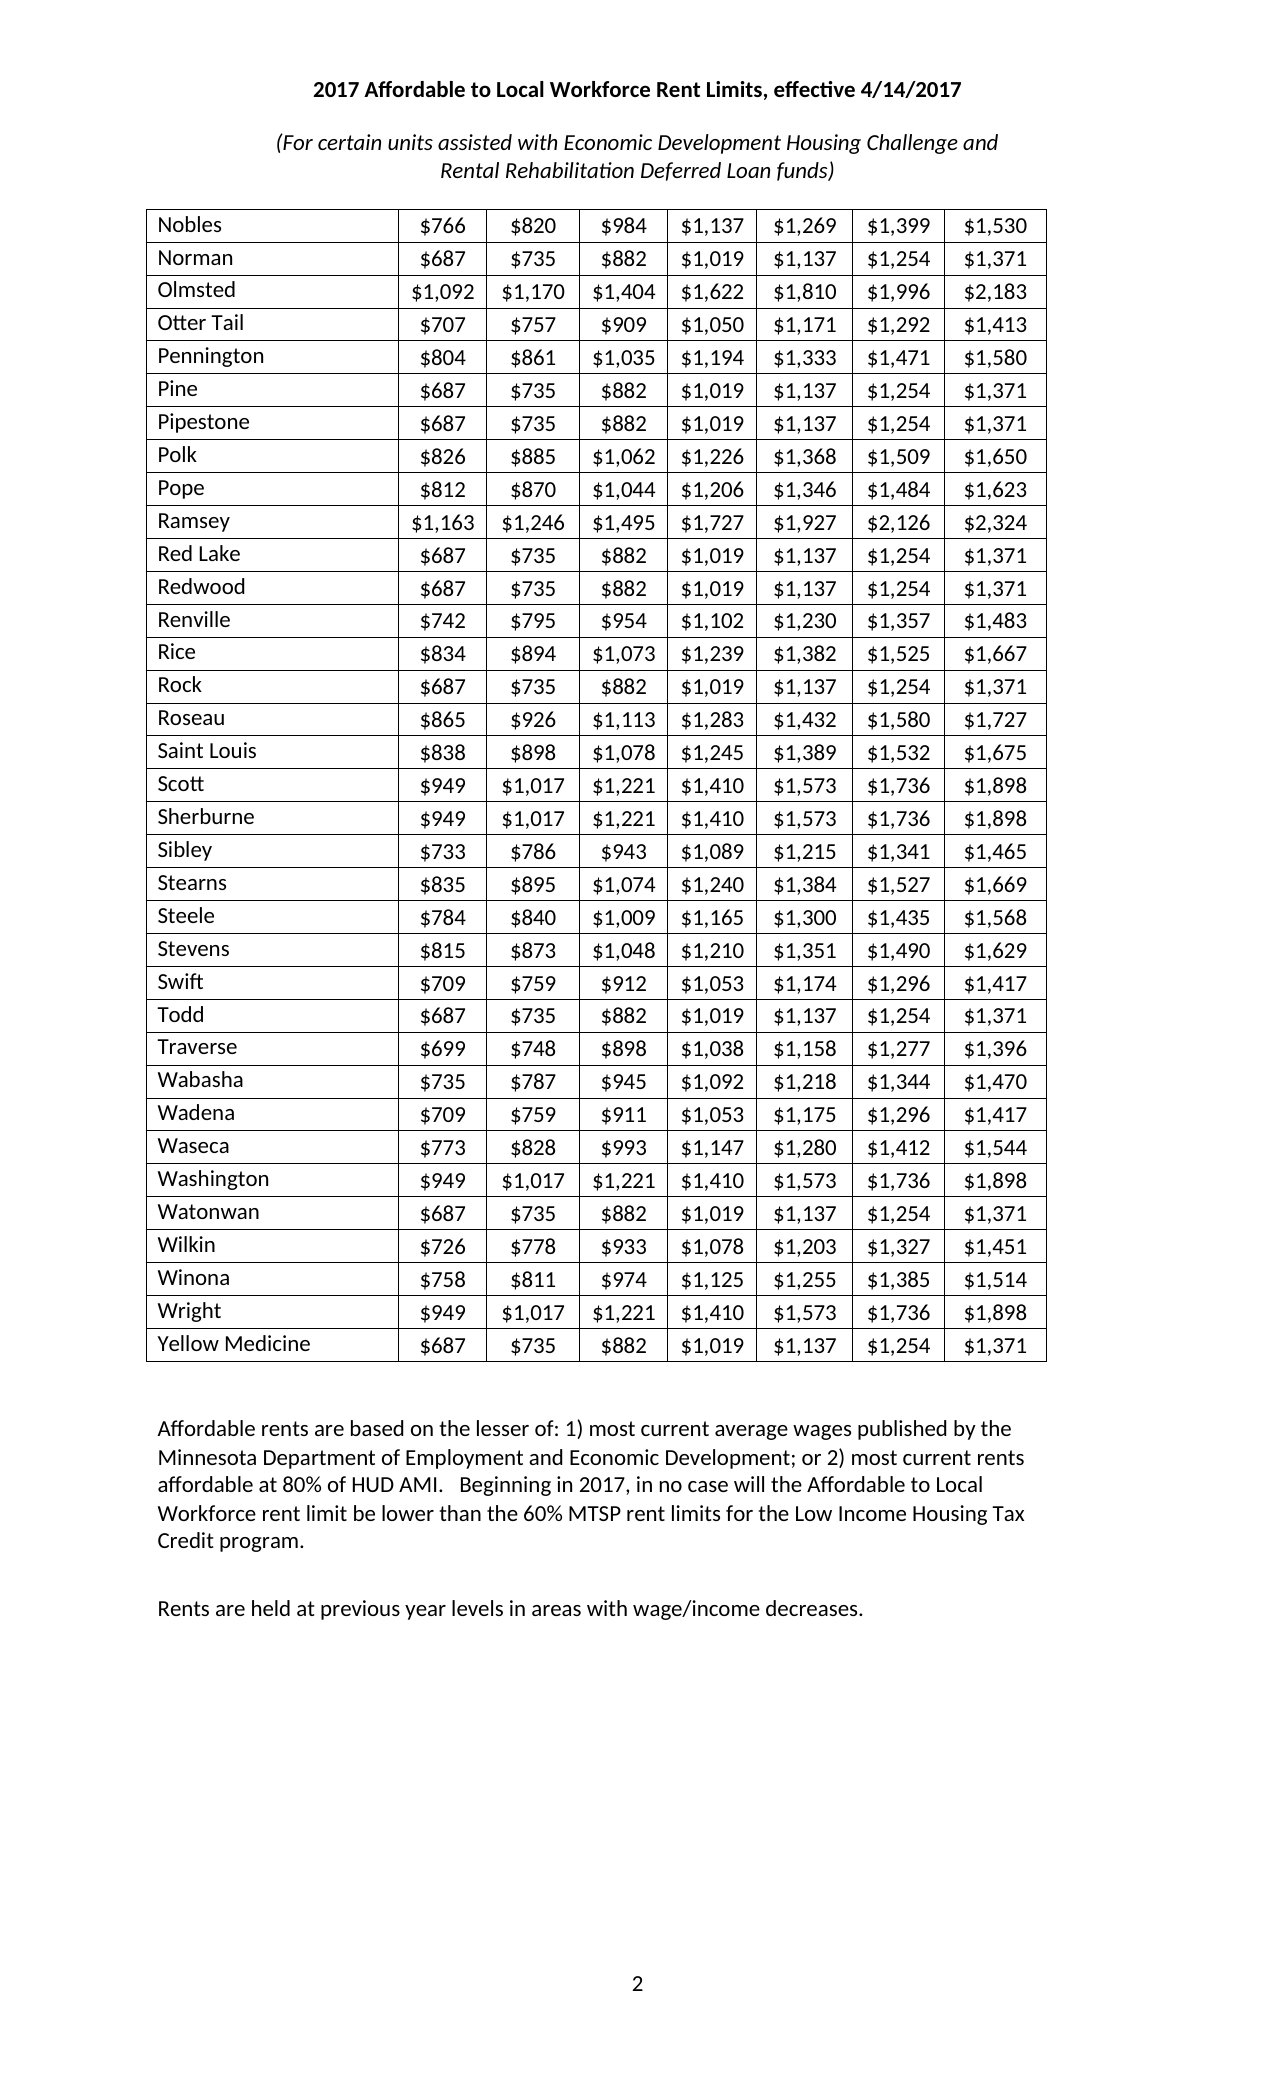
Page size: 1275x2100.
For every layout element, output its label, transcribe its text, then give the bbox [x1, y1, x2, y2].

table_cell $933 [580, 1230, 667, 1262]
table_cell $1,230 [757, 605, 852, 637]
table_cell Wright [147, 1296, 398, 1328]
table_cell $773 [399, 1131, 486, 1163]
table_cell $1,165 [668, 901, 756, 933]
table_cell $1,573 [757, 769, 852, 801]
table_cell [146, 1362, 398, 1414]
table_cell $795 [487, 605, 579, 637]
table_cell Watonwan [147, 1197, 398, 1229]
table_cell Yellow Medicine [147, 1329, 398, 1361]
table_cell $1,629 [945, 934, 1046, 966]
table_cell Swift [147, 967, 398, 999]
table_cell $1,203 [757, 1230, 852, 1262]
table_cell $1,371 [945, 1197, 1046, 1229]
table_cell $1,927 [757, 506, 852, 538]
table_cell $865 [399, 704, 486, 735]
table_cell $1,283 [668, 704, 756, 735]
table_cell $735 [487, 243, 579, 274]
table_cell $1,221 [580, 1164, 667, 1196]
table_cell $974 [580, 1263, 667, 1295]
table_cell $984 [580, 210, 667, 242]
table_cell Scott [147, 769, 398, 801]
table_cell $912 [580, 967, 667, 999]
table_cell $1,254 [853, 572, 944, 604]
table_cell Polk [147, 440, 398, 472]
table_cell $735 [487, 572, 579, 604]
table_cell $1,137 [757, 539, 852, 571]
table_cell $1,050 [668, 309, 756, 340]
table_cell $1,053 [668, 967, 756, 999]
table_cell $1,410 [668, 802, 756, 834]
table_cell $709 [399, 1099, 486, 1130]
table_cell $1,736 [853, 802, 944, 834]
table_cell $1,210 [668, 934, 756, 966]
table_cell $815 [399, 934, 486, 966]
table_cell $748 [487, 1033, 579, 1064]
table_cell $1,240 [668, 868, 756, 900]
table_cell $1,399 [853, 210, 944, 242]
table_cell $1,019 [668, 374, 756, 406]
table_cell $1,215 [757, 835, 852, 867]
table_cell [580, 1362, 668, 1414]
table_cell Otter Tail [147, 309, 398, 340]
table_cell $1,158 [757, 1033, 852, 1064]
table_cell $834 [399, 638, 486, 669]
table_cell $993 [580, 1131, 667, 1163]
table_cell $1,017 [487, 802, 579, 834]
table_cell $1,580 [945, 341, 1046, 373]
table_cell $1,009 [580, 901, 667, 933]
table_cell $786 [487, 835, 579, 867]
table_cell Ramsey [147, 506, 398, 538]
table_cell $1,410 [668, 1296, 756, 1328]
table_cell $687 [399, 1197, 486, 1229]
table_cell $1,137 [757, 407, 852, 439]
table_cell $687 [399, 671, 486, 702]
table_cell $1,019 [668, 1197, 756, 1229]
table_cell $735 [487, 1000, 579, 1032]
table_cell $1,062 [580, 440, 667, 472]
table_cell $835 [399, 868, 486, 900]
table_cell $709 [399, 967, 486, 999]
table_cell Stearns [147, 868, 398, 900]
table_cell $1,410 [668, 769, 756, 801]
table_cell $1,254 [853, 374, 944, 406]
table_cell $1,254 [853, 1000, 944, 1032]
table_cell $699 [399, 1033, 486, 1064]
table_cell $1,368 [757, 440, 852, 472]
table_cell $1,254 [853, 407, 944, 439]
table_cell $1,580 [853, 704, 944, 735]
table_cell $1,017 [487, 1164, 579, 1196]
table_cell $1,137 [757, 572, 852, 604]
table_cell $811 [487, 1263, 579, 1295]
table_cell $1,296 [853, 1099, 944, 1130]
table_cell $742 [399, 605, 486, 637]
table_cell $882 [580, 374, 667, 406]
table_cell $870 [487, 473, 579, 505]
table_cell $1,019 [668, 1000, 756, 1032]
table_cell $1,623 [945, 473, 1046, 505]
table_cell $1,410 [668, 1164, 756, 1196]
table_cell $949 [399, 1296, 486, 1328]
table_cell $735 [487, 671, 579, 702]
table_cell $1,333 [757, 341, 852, 373]
table_cell $1,147 [668, 1131, 756, 1163]
table_cell $1,171 [757, 309, 852, 340]
table_cell $2,126 [853, 506, 944, 538]
table_cell Wabasha [147, 1066, 398, 1097]
table_cell $1,245 [668, 736, 756, 768]
table_cell Pine [147, 374, 398, 406]
table_cell [399, 1362, 487, 1414]
table_cell $1,371 [945, 243, 1046, 274]
table_cell $1,573 [757, 802, 852, 834]
table_cell $1,527 [853, 868, 944, 900]
table_cell $873 [487, 934, 579, 966]
table_cell $1,019 [668, 572, 756, 604]
table_cell $1,727 [668, 506, 756, 538]
table_cell $1,470 [945, 1066, 1046, 1097]
table_cell $1,053 [668, 1099, 756, 1130]
table_cell $1,074 [580, 868, 667, 900]
table_cell $1,432 [757, 704, 852, 735]
table_cell $1,089 [668, 835, 756, 867]
table_cell $1,078 [580, 736, 667, 768]
table_cell $1,898 [945, 769, 1046, 801]
table_cell $1,221 [580, 802, 667, 834]
table_cell $735 [487, 1197, 579, 1229]
table_cell $1,412 [853, 1131, 944, 1163]
table_cell Norman [147, 243, 398, 274]
table_cell $1,300 [757, 901, 852, 933]
table_cell $687 [399, 572, 486, 604]
table_cell $1,417 [945, 967, 1046, 999]
table_cell $1,017 [487, 1296, 579, 1328]
table_cell $1,371 [945, 1000, 1046, 1032]
table_cell $1,206 [668, 473, 756, 505]
table_cell Affordable rents are based on the lesser of: 1) most current average wages published by the Minnesota Department of Employment and Economic Development; or 2) most current rents affordable at 80% of HUD AMI. Beginning in 2017, in no case will the Affordable to Local Workforce rent limit be lower than the 60% MTSP rent limits for the Low Income Housing Tax Credit program. [146, 1415, 1046, 1555]
table_cell $1,175 [757, 1099, 852, 1130]
table_cell $1,532 [853, 736, 944, 768]
table_cell $1,525 [853, 638, 944, 669]
table_cell $1,371 [945, 572, 1046, 604]
table_cell $898 [487, 736, 579, 768]
table_cell $735 [487, 539, 579, 571]
table_cell $778 [487, 1230, 579, 1262]
table_cell Pennington [147, 341, 398, 373]
table_cell $735 [487, 1329, 579, 1361]
table_cell $1,092 [668, 1066, 756, 1097]
table_cell $1,221 [580, 769, 667, 801]
table_cell $687 [399, 1000, 486, 1032]
table_cell $735 [487, 407, 579, 439]
table_cell $1,137 [757, 1000, 852, 1032]
table_cell Washington [147, 1164, 398, 1196]
table_cell $949 [399, 1164, 486, 1196]
table_cell $898 [580, 1033, 667, 1064]
table_cell $882 [580, 407, 667, 439]
table_cell $895 [487, 868, 579, 900]
table_cell $759 [487, 967, 579, 999]
table_cell $1,019 [668, 671, 756, 702]
table_cell $1,137 [757, 671, 852, 702]
table_cell $1,254 [853, 1197, 944, 1229]
table_cell $1,736 [853, 1164, 944, 1196]
table_cell $1,102 [668, 605, 756, 637]
table_cell $1,357 [853, 605, 944, 637]
table_cell $1,669 [945, 868, 1046, 900]
table_cell $1,344 [853, 1066, 944, 1097]
table_cell $840 [487, 901, 579, 933]
table_cell $1,465 [945, 835, 1046, 867]
table_cell $687 [399, 407, 486, 439]
table_cell $1,035 [580, 341, 667, 373]
table_cell $882 [580, 1329, 667, 1361]
table_cell Rents are held at previous year levels in areas with wage/income decreases. [146, 1555, 1046, 1622]
table_cell Sherburne [147, 802, 398, 834]
table_cell $1,269 [757, 210, 852, 242]
table_cell $1,351 [757, 934, 852, 966]
table_cell $820 [487, 210, 579, 242]
table_cell Sibley [147, 835, 398, 867]
table_cell $1,254 [853, 539, 944, 571]
table_cell $726 [399, 1230, 486, 1262]
table_cell Renville [147, 605, 398, 637]
table_cell $1,371 [945, 1329, 1046, 1361]
table_cell $1,346 [757, 473, 852, 505]
table_cell $882 [580, 1197, 667, 1229]
table_cell $1,296 [853, 967, 944, 999]
table_cell $911 [580, 1099, 667, 1130]
table_cell Stevens [147, 934, 398, 966]
table_cell Saint Louis [147, 736, 398, 768]
table_cell $1,044 [580, 473, 667, 505]
table_cell $2,324 [945, 506, 1046, 538]
table_cell Winona [147, 1263, 398, 1295]
table_cell $1,239 [668, 638, 756, 669]
table_cell $1,675 [945, 736, 1046, 768]
table_cell $882 [580, 671, 667, 702]
table_cell Olmsted [147, 276, 398, 307]
table_cell $882 [580, 1000, 667, 1032]
table_cell $1,898 [945, 1296, 1046, 1328]
table_cell $1,019 [668, 539, 756, 571]
table_cell $1,417 [945, 1099, 1046, 1130]
table_cell $1,451 [945, 1230, 1046, 1262]
table_cell [487, 1362, 579, 1414]
table_cell $1,137 [757, 1197, 852, 1229]
table_cell $766 [399, 210, 486, 242]
table_cell $1,092 [399, 276, 486, 307]
table_cell Nobles [147, 210, 398, 242]
table_cell Red Lake [147, 539, 398, 571]
table_cell $1,573 [757, 1296, 852, 1328]
table_cell $1,341 [853, 835, 944, 867]
table_cell $2,183 [945, 276, 1046, 307]
table_cell $1,137 [757, 374, 852, 406]
table_cell $787 [487, 1066, 579, 1097]
table_cell $826 [399, 440, 486, 472]
table_cell $1,413 [945, 309, 1046, 340]
table_cell $1,996 [853, 276, 944, 307]
table_cell $1,255 [757, 1263, 852, 1295]
table_cell Rock [147, 671, 398, 702]
table_cell $1,484 [853, 473, 944, 505]
table_cell $1,280 [757, 1131, 852, 1163]
table_cell [944, 1362, 1046, 1414]
table_cell Wadena [147, 1099, 398, 1130]
table_cell $1,017 [487, 769, 579, 801]
table_cell $1,221 [580, 1296, 667, 1328]
table_cell $1,246 [487, 506, 579, 538]
table_cell $687 [399, 374, 486, 406]
table_cell $1,568 [945, 901, 1046, 933]
table_cell $707 [399, 309, 486, 340]
table_cell [668, 1362, 757, 1414]
table_cell $1,471 [853, 341, 944, 373]
table_cell $861 [487, 341, 579, 373]
table_cell $687 [399, 243, 486, 274]
table_cell $812 [399, 473, 486, 505]
table_cell $1,019 [668, 1329, 756, 1361]
table_cell $1,389 [757, 736, 852, 768]
table_cell $687 [399, 539, 486, 571]
table_cell Redwood [147, 572, 398, 604]
table_cell $1,254 [853, 243, 944, 274]
table_cell $1,573 [757, 1164, 852, 1196]
table_cell Traverse [147, 1033, 398, 1064]
table_cell Pipestone [147, 407, 398, 439]
table_cell $838 [399, 736, 486, 768]
table_cell $1,137 [757, 243, 852, 274]
table_cell $1,530 [945, 210, 1046, 242]
table_cell Steele [147, 901, 398, 933]
table_cell $1,898 [945, 1164, 1046, 1196]
table_cell $1,163 [399, 506, 486, 538]
table_cell $1,810 [757, 276, 852, 307]
table_cell $1,384 [757, 868, 852, 900]
table_cell $1,509 [853, 440, 944, 472]
table_cell $1,490 [853, 934, 944, 966]
table_cell $882 [580, 572, 667, 604]
table_cell $1,113 [580, 704, 667, 735]
table_cell $1,898 [945, 802, 1046, 834]
table_cell $1,483 [945, 605, 1046, 637]
table_cell $945 [580, 1066, 667, 1097]
table_cell $1,514 [945, 1263, 1046, 1295]
table_cell $1,170 [487, 276, 579, 307]
table_cell $1,371 [945, 539, 1046, 571]
table_cell $1,019 [668, 407, 756, 439]
table_cell [757, 1362, 852, 1414]
table_cell $1,396 [945, 1033, 1046, 1064]
table_cell $733 [399, 835, 486, 867]
table_cell $1,073 [580, 638, 667, 669]
table_cell Roseau [147, 704, 398, 735]
table_cell Waseca [147, 1131, 398, 1163]
table_cell $1,137 [757, 1329, 852, 1361]
table_cell $1,218 [757, 1066, 852, 1097]
table_cell $735 [399, 1066, 486, 1097]
table_cell [853, 1362, 944, 1414]
table_cell $1,137 [668, 210, 756, 242]
table_cell $943 [580, 835, 667, 867]
table_cell $1,292 [853, 309, 944, 340]
table_cell $1,650 [945, 440, 1046, 472]
table_cell $1,327 [853, 1230, 944, 1262]
table_cell $885 [487, 440, 579, 472]
table_cell $1,727 [945, 704, 1046, 735]
table_cell $882 [580, 539, 667, 571]
table_cell $1,226 [668, 440, 756, 472]
table_cell $758 [399, 1263, 486, 1295]
table_cell Rice [147, 638, 398, 669]
table_cell $1,544 [945, 1131, 1046, 1163]
table_cell Wilkin [147, 1230, 398, 1262]
table_cell $1,174 [757, 967, 852, 999]
table_cell $757 [487, 309, 579, 340]
table_cell $1,622 [668, 276, 756, 307]
table_cell $828 [487, 1131, 579, 1163]
table_cell $1,495 [580, 506, 667, 538]
table_cell $926 [487, 704, 579, 735]
table_cell $1,038 [668, 1033, 756, 1064]
table_cell $909 [580, 309, 667, 340]
table_cell $1,194 [668, 341, 756, 373]
table_cell $1,667 [945, 638, 1046, 669]
table_cell $1,404 [580, 276, 667, 307]
table_cell $894 [487, 638, 579, 669]
table_cell $882 [580, 243, 667, 274]
table_cell Pope [147, 473, 398, 505]
table_cell $1,736 [853, 1296, 944, 1328]
table_cell $804 [399, 341, 486, 373]
table_cell Todd [147, 1000, 398, 1032]
table_cell $1,019 [668, 243, 756, 274]
table_cell $735 [487, 374, 579, 406]
table_cell $1,277 [853, 1033, 944, 1064]
table_cell $1,371 [945, 671, 1046, 702]
table_cell $687 [399, 1329, 486, 1361]
table_cell $1,254 [853, 1329, 944, 1361]
table_cell $1,254 [853, 671, 944, 702]
table_cell $1,385 [853, 1263, 944, 1295]
table_cell $954 [580, 605, 667, 637]
table_cell $949 [399, 769, 486, 801]
table_cell $1,435 [853, 901, 944, 933]
table_cell $1,371 [945, 374, 1046, 406]
table_cell $1,371 [945, 407, 1046, 439]
table_cell $759 [487, 1099, 579, 1130]
table_cell $1,125 [668, 1263, 756, 1295]
table_cell $1,048 [580, 934, 667, 966]
table_cell $1,078 [668, 1230, 756, 1262]
table_cell $1,736 [853, 769, 944, 801]
table_cell $784 [399, 901, 486, 933]
table_cell $949 [399, 802, 486, 834]
table_cell $1,382 [757, 638, 852, 669]
